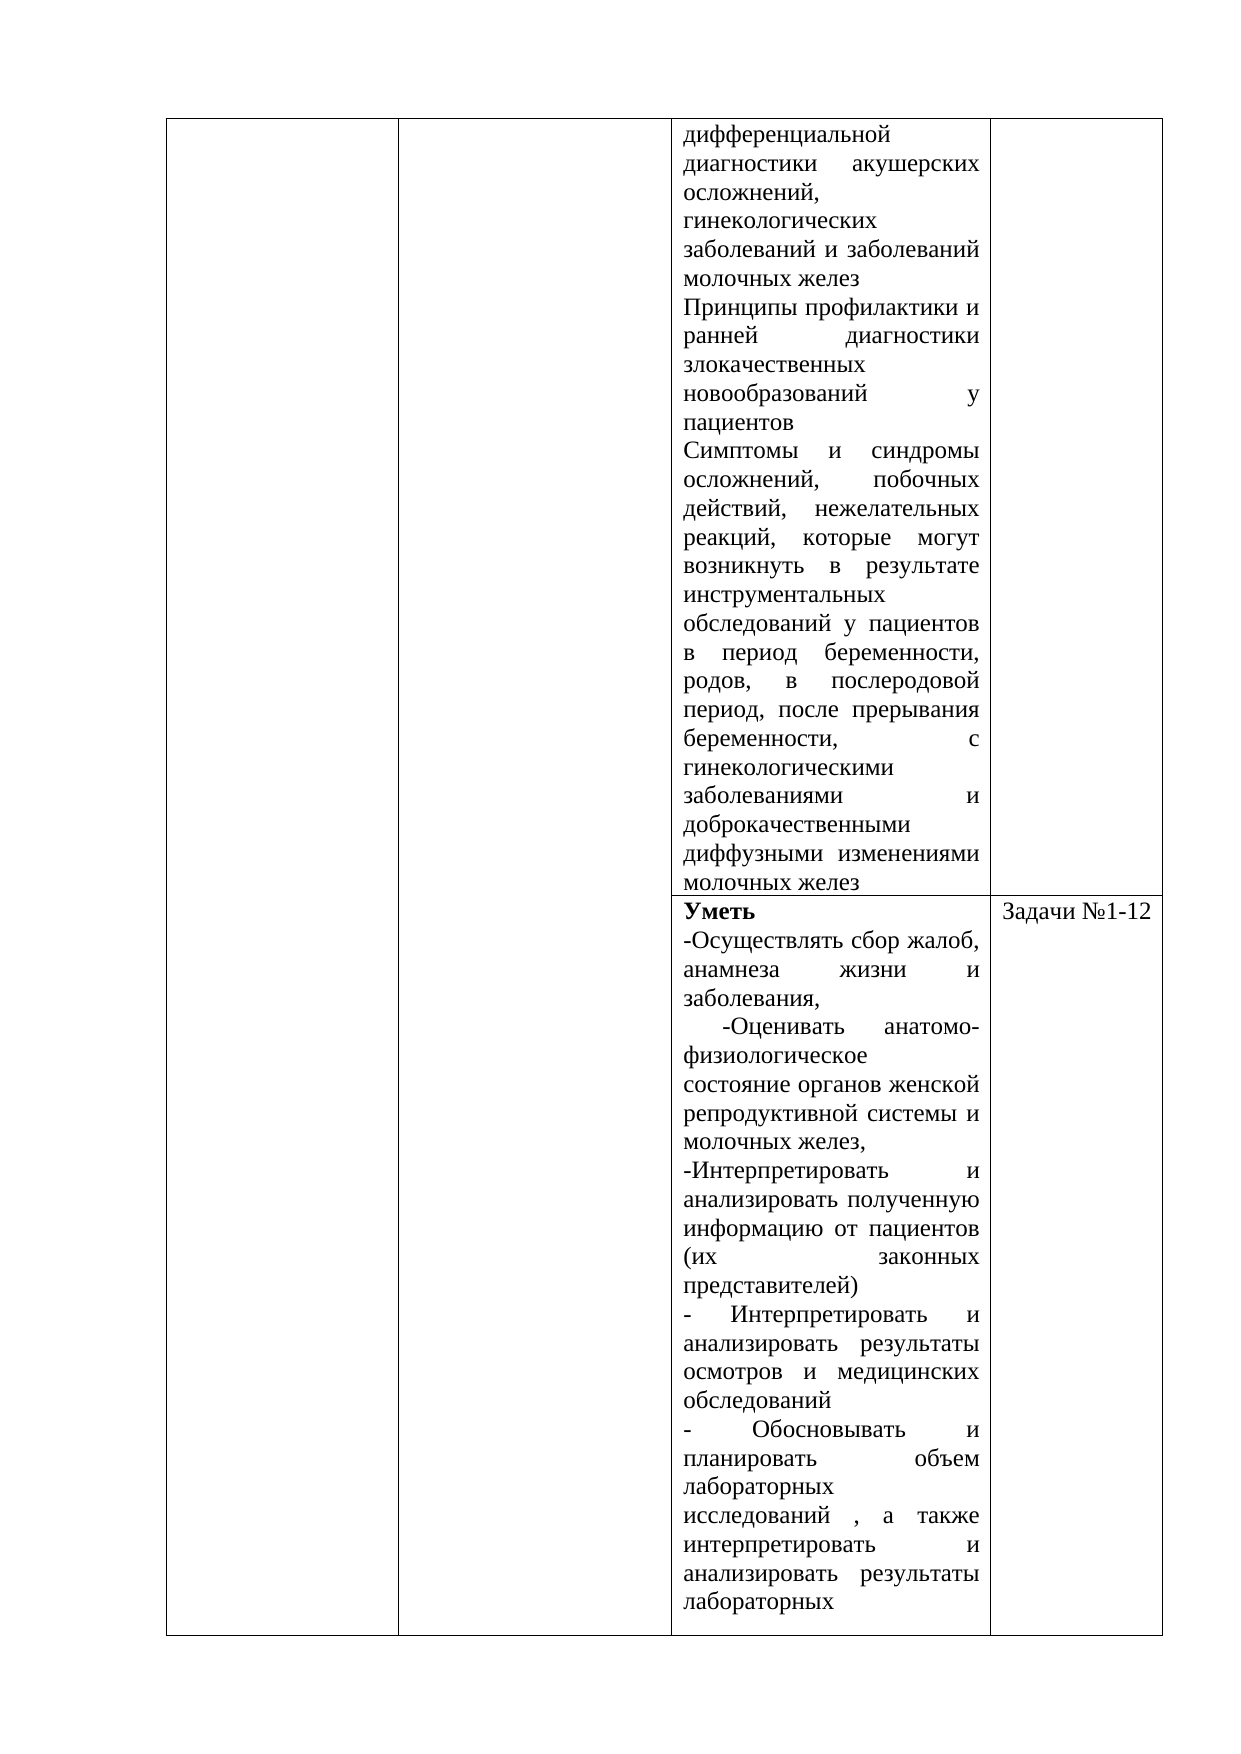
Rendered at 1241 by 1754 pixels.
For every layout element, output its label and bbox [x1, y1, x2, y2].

table_header [991, 119, 1162, 895]
table_header [167, 119, 398, 1635]
table_cell [991, 896, 1162, 1635]
table_header [672, 119, 990, 895]
table_cell [672, 896, 990, 1635]
table_header [399, 119, 671, 1635]
